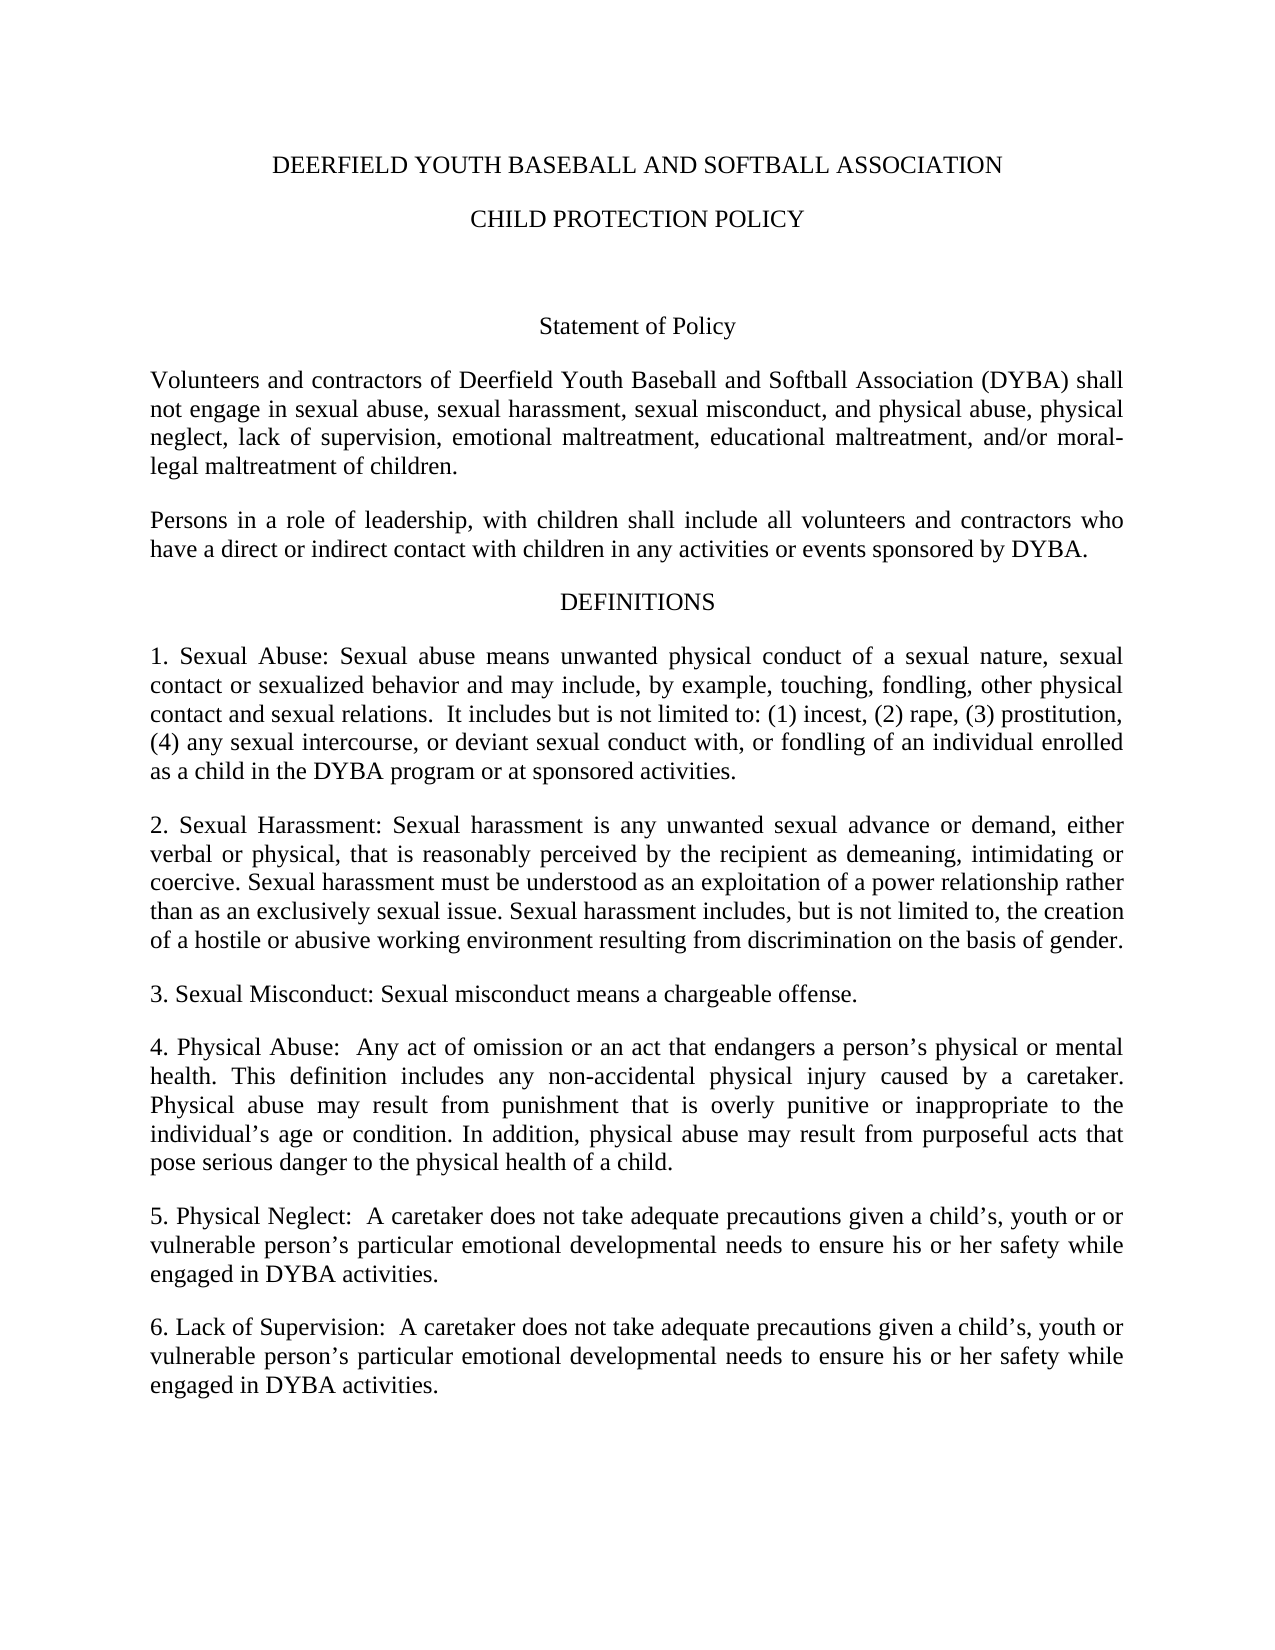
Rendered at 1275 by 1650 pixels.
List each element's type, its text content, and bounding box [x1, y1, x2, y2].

text 5. Physical Neglect: A caretaker does not take adequate precautions given a child’s, youth or or vulnerable person’s particular emotional developmental needs to ensure his or her safety while engaged in DYBA activities. [150, 1201, 1125, 1287]
text 6. Lack of Supervision: A caretaker does not take adequate precautions given a child’s, youth or vulnerable person’s particular emotional developmental needs to ensure his or her safety while engaged in DYBA activities. [150, 1312, 1125, 1399]
text Volunteers and contractors of Deerfield Youth Baseball and Softball Association (DYBA) shall not engage in sexual abuse, sexual harassment, sexual misconduct, and physical abuse, physical neglect, lack of supervision, emotional maltreatment, educational maltreatment, and/or moral-legal maltreatment of children. [150, 365, 1125, 480]
text Statement of Policy [150, 311, 1125, 340]
text Persons in a role of leadership, with children shall include all volunteers and contractors who have a direct or indirect contact with children in any activities or events sponsored by DYBA. [150, 505, 1125, 562]
text 4. Physical Abuse: Any act of omission or an act that endangers a person’s physical or mental health. This definition includes any non-accidental physical injury caused by a caretaker. Physical abuse may result from punishment that is overly punitive or inappropriate to the individual’s age or condition. In addition, physical abuse may result from purposeful acts that pose serious danger to the physical health of a child. [150, 1032, 1125, 1176]
text 3. Sexual Misconduct: Sexual misconduct means a chargeable offense. [150, 979, 1125, 1007]
text DEERFIELD YOUTH BASEBALL AND SOFTBALL ASSOCIATION [150, 150, 1125, 179]
text CHILD PROTECTION POLICY [150, 204, 1125, 232]
text 1. Sexual Abuse: Sexual abuse means unwanted physical conduct of a sexual nature, sexual contact or sexualized behavior and may include, by example, touching, fondling, other physical contact and sexual relations. It includes but is not limited to: (1) incest, (2) rape, (3) prostitution, (4) any sexual intercourse, or deviant sexual conduct with, or fondling of an individual enrolled as a child in the DYBA program or at sponsored activities. [150, 641, 1125, 785]
text 2. Sexual Harassment: Sexual harassment is any unwanted sexual advance or demand, either verbal or physical, that is reasonably perceived by the recipient as demeaning, intimidating or coercive. Sexual harassment must be understood as an exploitation of a power relationship rather than as an exclusively sexual issue. Sexual harassment includes, but is not limited to, the creation of a hostile or abusive working environment resulting from discrimination on the basis of gender. [150, 810, 1125, 954]
text DEFINITIONS [150, 587, 1125, 616]
